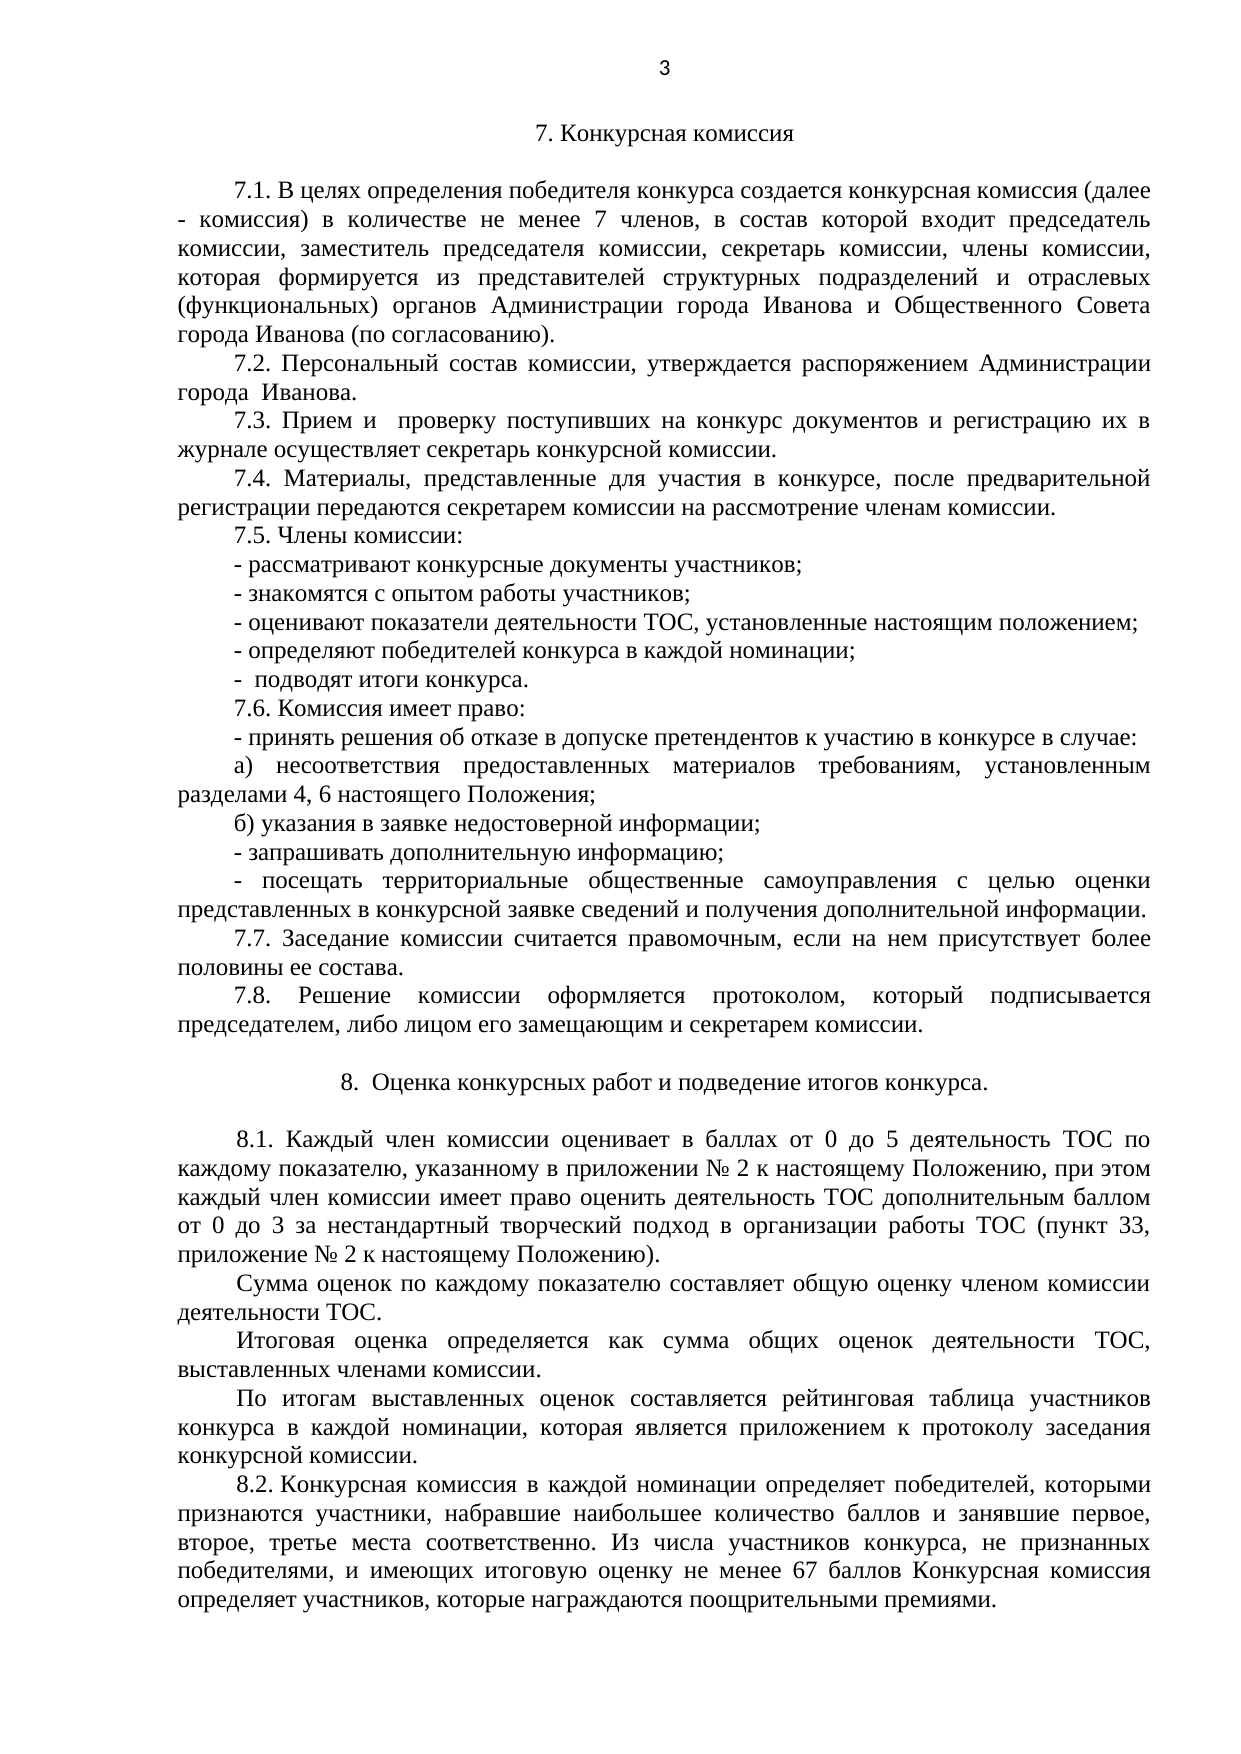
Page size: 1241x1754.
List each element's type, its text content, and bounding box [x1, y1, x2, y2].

text 7.2. Персональный состав комиссии, утверждается распоряжением Администрации города Иванова. [177, 348, 1152, 406]
text - знакомятся с опытом работы участников; [177, 578, 1152, 607]
text 7.3. Прием и проверку поступивших на конкурс документов и регистрацию их в журнале осуществляет секретарь конкурсной комиссии. [177, 406, 1152, 463]
text 8.1. Каждый член комиссии оценивает в баллах от 0 до 5 деятельность ТОС по каждому показателю, указанному в приложении № 2 к настоящему Положению, при этом каждый член комиссии имеет право оценить деятельность ТОС дополнительным баллом от 0 до 3 за нестандартный творческий подход в организации работы ТОС (пункт 33, приложение № 2 к настоящему Положению). [177, 1124, 1152, 1268]
text - определяют победителей конкурса в каждой номинации; [177, 636, 1152, 664]
text 7.5. Члены комиссии: [177, 521, 1152, 549]
text а) несоответствия предоставленных материалов требованиям, установленным разделами 4, 6 настоящего Положения; [177, 751, 1152, 808]
text 7.4. Материалы, представленные для участия в конкурсе, после предварительной регистрации передаются секретарем комиссии на рассмотрение членам комиссии. [177, 463, 1152, 521]
text 7.7. Заседание комиссии считается правомочным, если на нем присутствует более половины ее состава. [177, 923, 1152, 981]
text - оценивают показатели деятельности ТОС, установленные настоящим положением; [177, 607, 1152, 636]
text 7.1. В целях определения победителя конкурса создается конкурсная комиссия (далее - комиссия) в количестве не менее 7 членов, в состав которой входит председатель комиссии, заместитель председателя комиссии, секретарь комиссии, члены комиссии, которая формируется из представителей структурных подразделений и отраслевых (функциональных) органов Администрации города Иванова и Общественного Совета города Иванова (по согласованию). [177, 176, 1152, 348]
text - принять решения об отказе в допуске претендентов к участию в конкурсе в случае: [177, 722, 1152, 751]
text 7. Конкурсная комиссия [177, 118, 1152, 147]
text - посещать территориальные общественные самоуправления с целью оценки представленных в конкурсной заявке сведений и получения дополнительной информации. [177, 866, 1152, 923]
text - подводят итоги конкурса. [177, 664, 1152, 693]
text Сумма оценок по каждому показателю составляет общую оценку членом комиссии деятельности ТОС. [177, 1268, 1152, 1326]
text 7.6. Комиссия имеет право: [177, 693, 1152, 722]
text б) указания в заявке недостоверной информации; [177, 808, 1152, 837]
text 7.8. Решение комиссии оформляется протоколом, который подписывается председателем, либо лицом его замещающим и секретарем комиссии. [177, 981, 1152, 1038]
text Итоговая оценка определяется как сумма общих оценок деятельности ТОС, выставленных членами комиссии. [177, 1326, 1152, 1383]
text По итогам выставленных оценок составляется рейтинговая таблица участников конкурса в каждой номинации, которая является приложением к протоколу заседания конкурсной комиссии. [177, 1383, 1152, 1469]
text - запрашивать дополнительную информацию; [177, 837, 1152, 866]
text 8. Оценка конкурсных работ и подведение итогов конкурса. [177, 1067, 1152, 1096]
text - рассматривают конкурсные документы участников; [177, 549, 1152, 578]
text 8.2. Конкурсная комиссия в каждой номинации определяет победителей, которыми признаются участники, набравшие наибольшее количество баллов и занявшие первое, второе, третье места соответственно. Из числа участников конкурса, не признанных победителями, и имеющих итоговую оценку не менее 67 баллов Конкурсная комиссия определяет участников, которые награждаются поощрительными премиями. [177, 1469, 1152, 1613]
